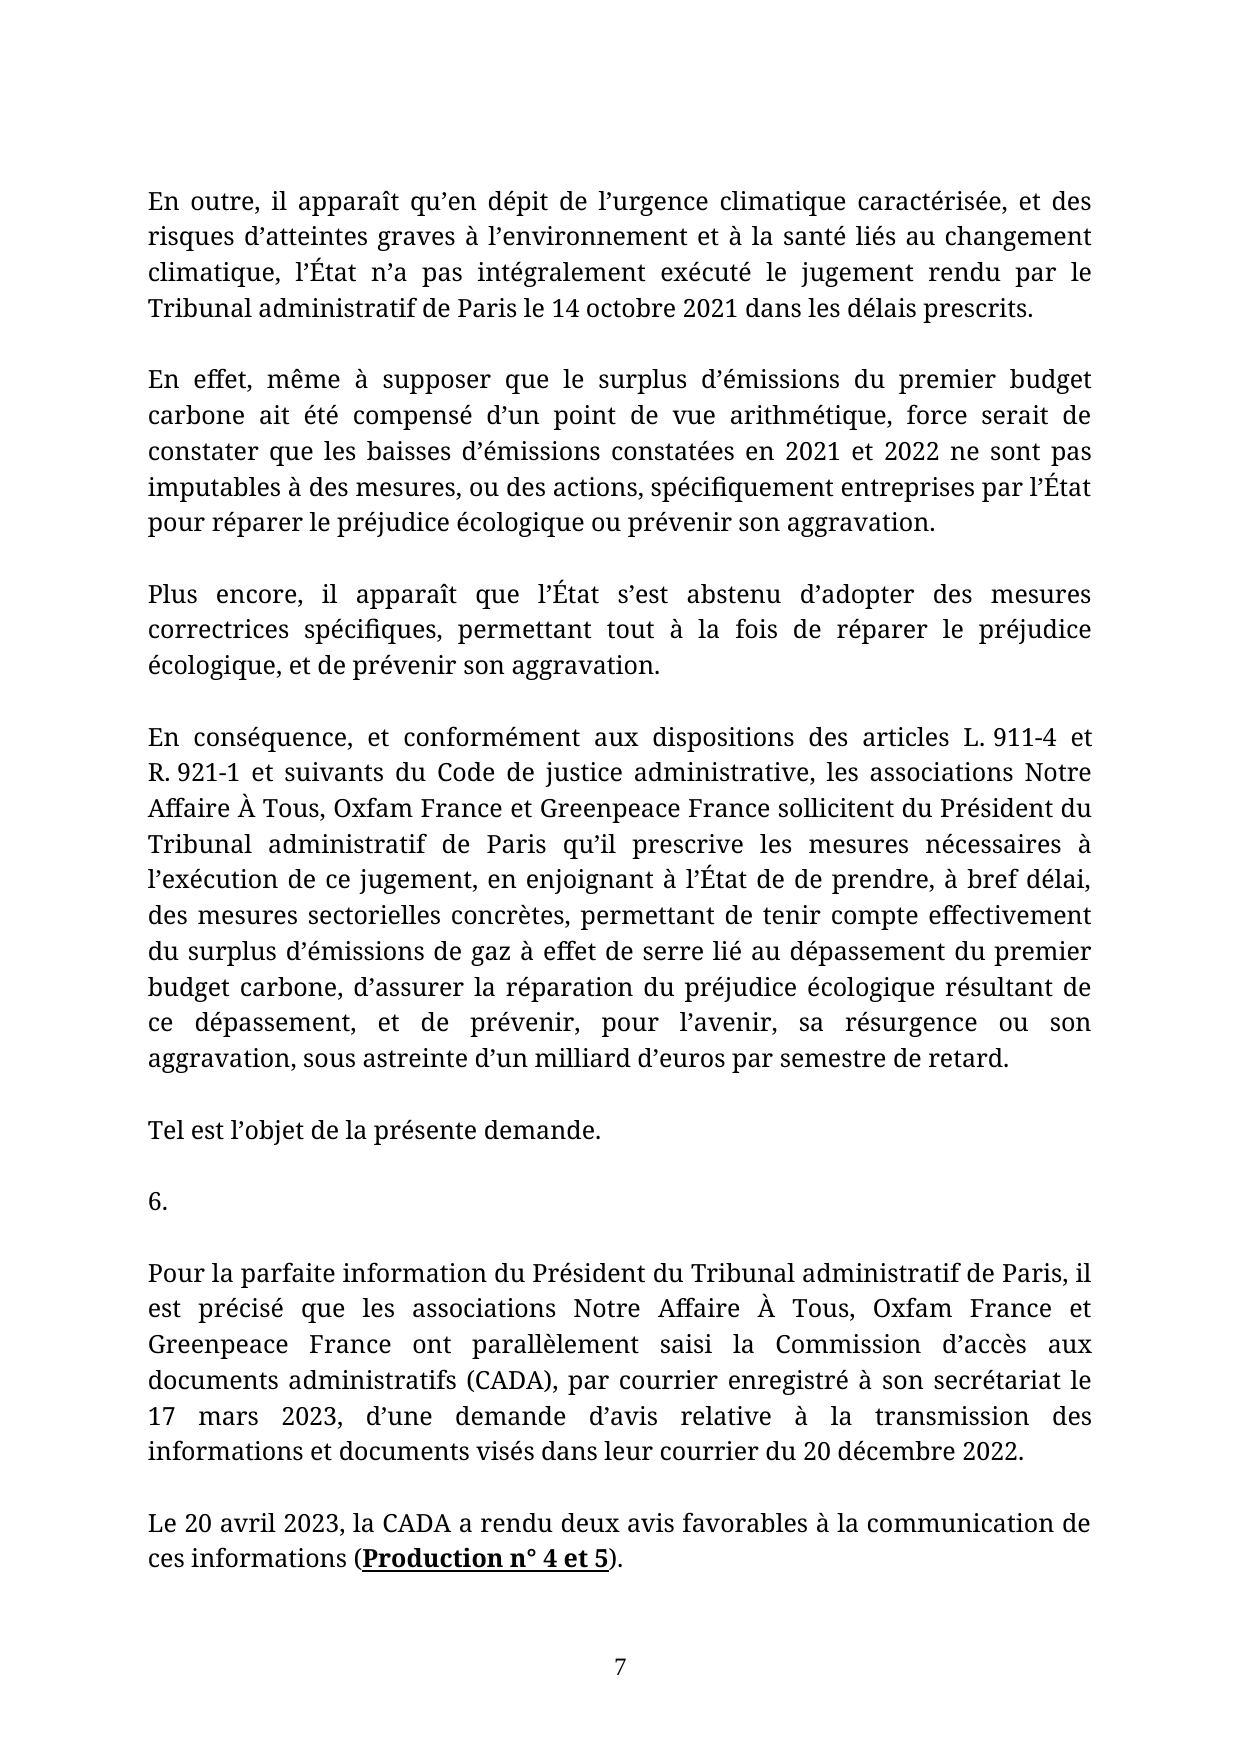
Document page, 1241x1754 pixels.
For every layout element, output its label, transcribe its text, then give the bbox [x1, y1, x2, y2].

text Le 20 avril 2023, la CADA a rendu deux avis favorables à la communication de ces informations (Production n° 4 et 5). [148, 1505, 1093, 1575]
text En conséquence, et conformément aux dispositions des articles L. 911-4 et R. 921-1 et suivants du Code de justice administrative, les associations Notre Affaire À Tous, Oxfam France et Greenpeace France sollicitent du Président du Tribunal administratif de Paris qu’il prescrive les mesures nécessaires à l’exécution de ce jugement, en enjoignant à l’État de de prendre, à bref délai, des mesures sectorielles concrètes, permettant de tenir compte effectivement du surplus d’émissions de gaz à effet de serre lié au dépassement du premier budget carbone, d’assurer la réparation du préjudice écologique résultant de ce dépassement, et de prévenir, pour l’avenir, sa résurgence ou son aggravation, sous astreinte d’un milliard d’euros par semestre de retard. [148, 719, 1093, 1075]
text En outre, il apparaît qu’en dépit de l’urgence climatique caractérisée, et des risques d’atteintes graves à l’environnement et à la santé liés au changement climatique, l’État n’a pas intégralement exécuté le jugement rendu par le Tribunal administratif de Paris le 14 octobre 2021 dans les délais prescrits. [148, 183, 1093, 324]
text Tel est l’objet de la présente demande. [148, 1112, 1093, 1146]
text En effet, même à supposer que le surplus d’émissions du premier budget carbone ait été compensé d’un point de vue arithmétique, force serait de constater que les baisses d’émissions constatées en 2021 et 2022 ne sont pas imputables à des mesures, ou des actions, spécifiquement entreprises par l’État pour réparer le préjudice écologique ou prévenir son aggravation. [148, 362, 1093, 539]
text Plus encore, il apparaît que l’État s’est abstenu d’adopter des mesures correctrices spécifiques, permettant tout à la fois de réparer le préjudice écologique, et de prévenir son aggravation. [148, 576, 1093, 682]
text Pour la parfaite information du Président du Tribunal administratif de Paris, il est précisé que les associations Notre Affaire À Tous, Oxfam France et Greenpeace France ont parallèlement saisi la Commission d’accès aux documents administratifs (CADA), par courrier enregistré à son secrétariat le 17 mars 2023, d’une demande d’avis relative à la transmission des informations et documents visés dans leur courrier du 20 décembre 2022. [148, 1255, 1093, 1468]
